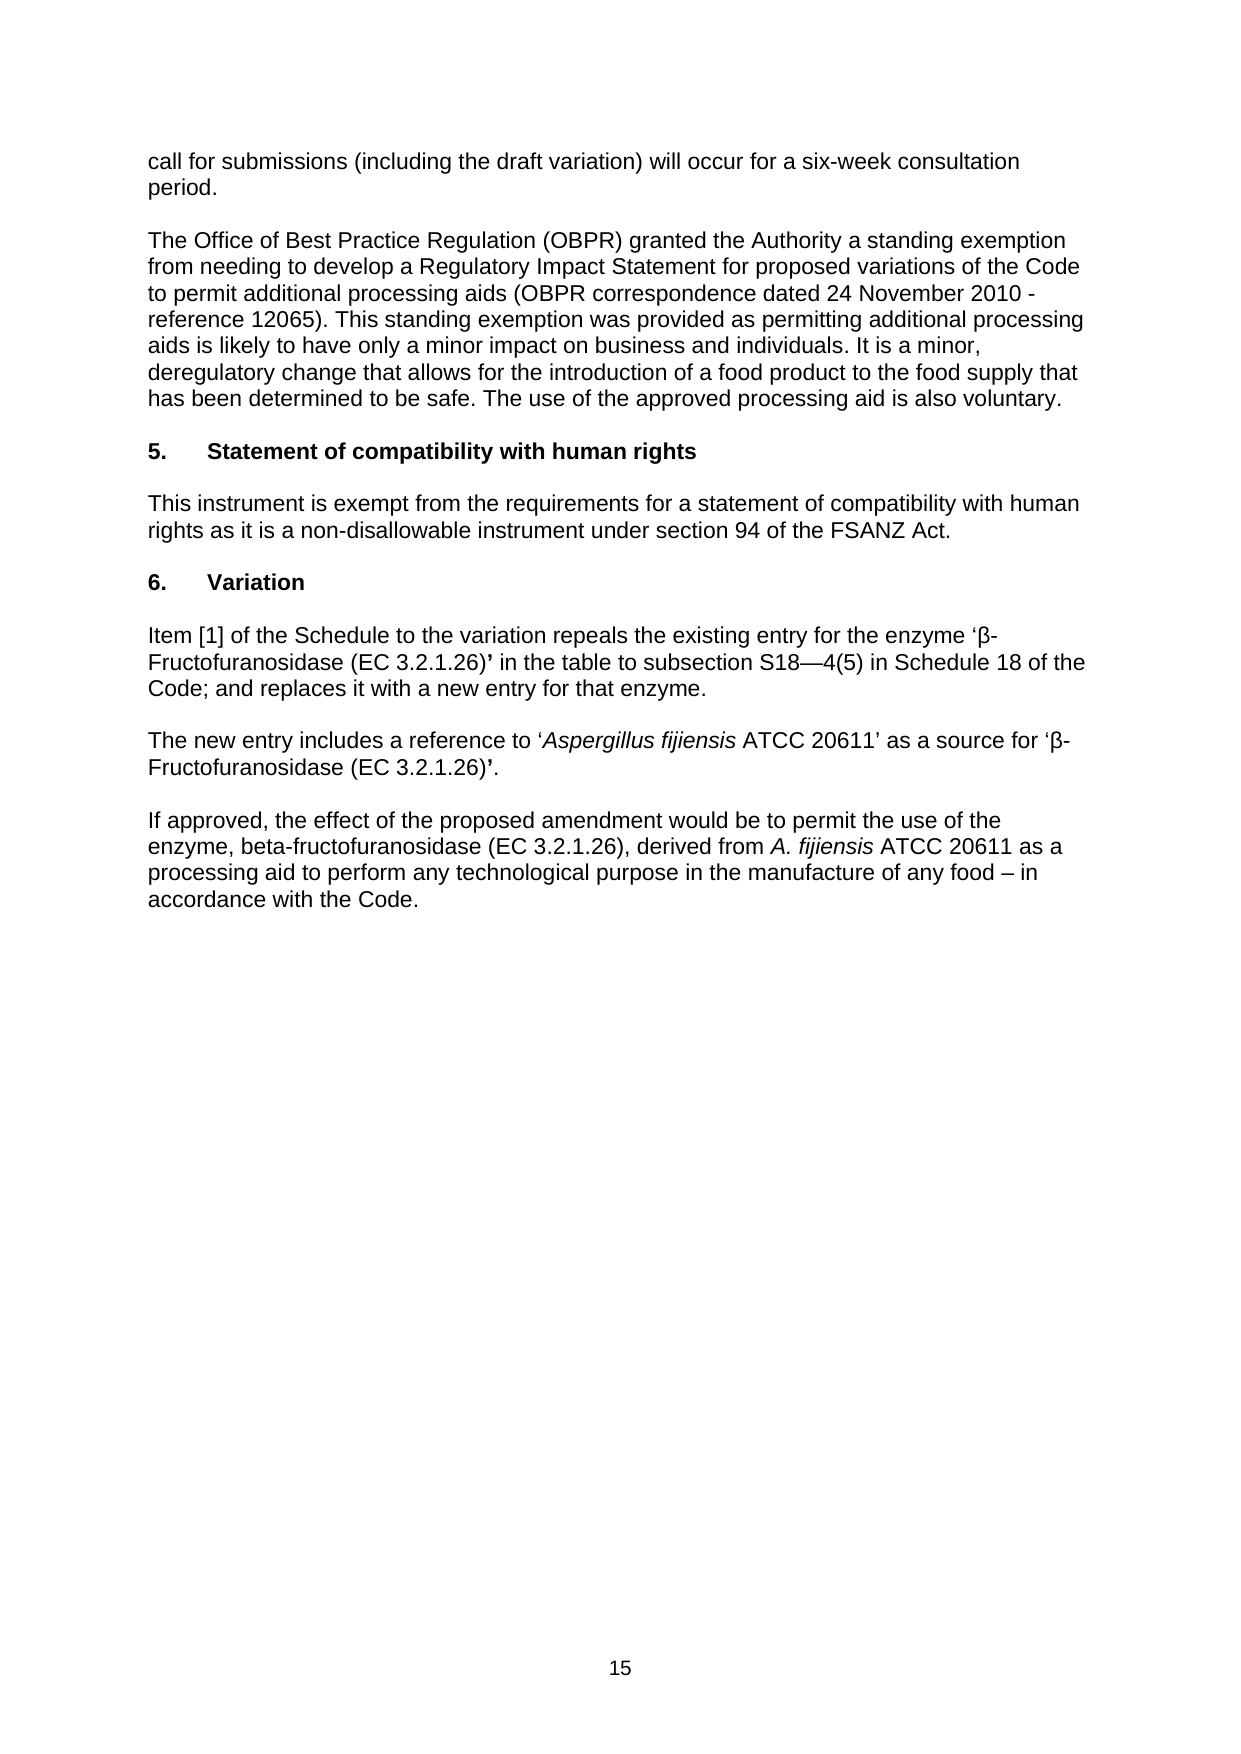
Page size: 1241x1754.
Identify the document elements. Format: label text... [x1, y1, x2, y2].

text This instrument is exempt from the requirements for a statement of compatibility with human rights as it is a non-disallowable instrument under section 94 of the FSANZ Act. [148, 490, 1092, 543]
text Item [1] of the Schedule to the variation repeals the existing entry for the enzyme ‘β-Fructofuranosidase (EC 3.2.1.26)’ in the table to subsection S18—4(5) in Schedule 18 of the Code; and replaces it with a new entry for that enzyme. [148, 622, 1092, 701]
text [148, 148, 1092, 200]
text 6. Variation [148, 569, 1092, 596]
text The Office of Best Practice Regulation (OBPR) granted the Authority a standing exemption from needing to develop a Regulatory Impact Statement for proposed variations of the Code to permit additional processing aids (OBPR correspondence dated 24 November 2010 - reference 12065). This standing exemption was provided as permitting additional processing aids is likely to have only a minor impact on business and individuals. It is a minor, deregulatory change that allows for the introduction of a food product to the food supply that has been determined to be safe. The use of the approved processing aid is also voluntary. [148, 227, 1092, 411]
text If approved, the effect of the proposed amendment would be to permit the use of the enzyme, beta-fructofuranosidase (EC 3.2.1.26), derived from A. fijiensis ATCC 20611 as a processing aid to perform any technological purpose in the manufacture of any food – in accordance with the Code. [148, 807, 1092, 912]
text The new entry includes a reference to ‘Aspergillus fijiensis ATCC 20611’ as a source for ‘β-Fructofuranosidase (EC 3.2.1.26)’. [148, 727, 1092, 780]
text 5. Statement of compatibility with human rights [148, 438, 1092, 464]
